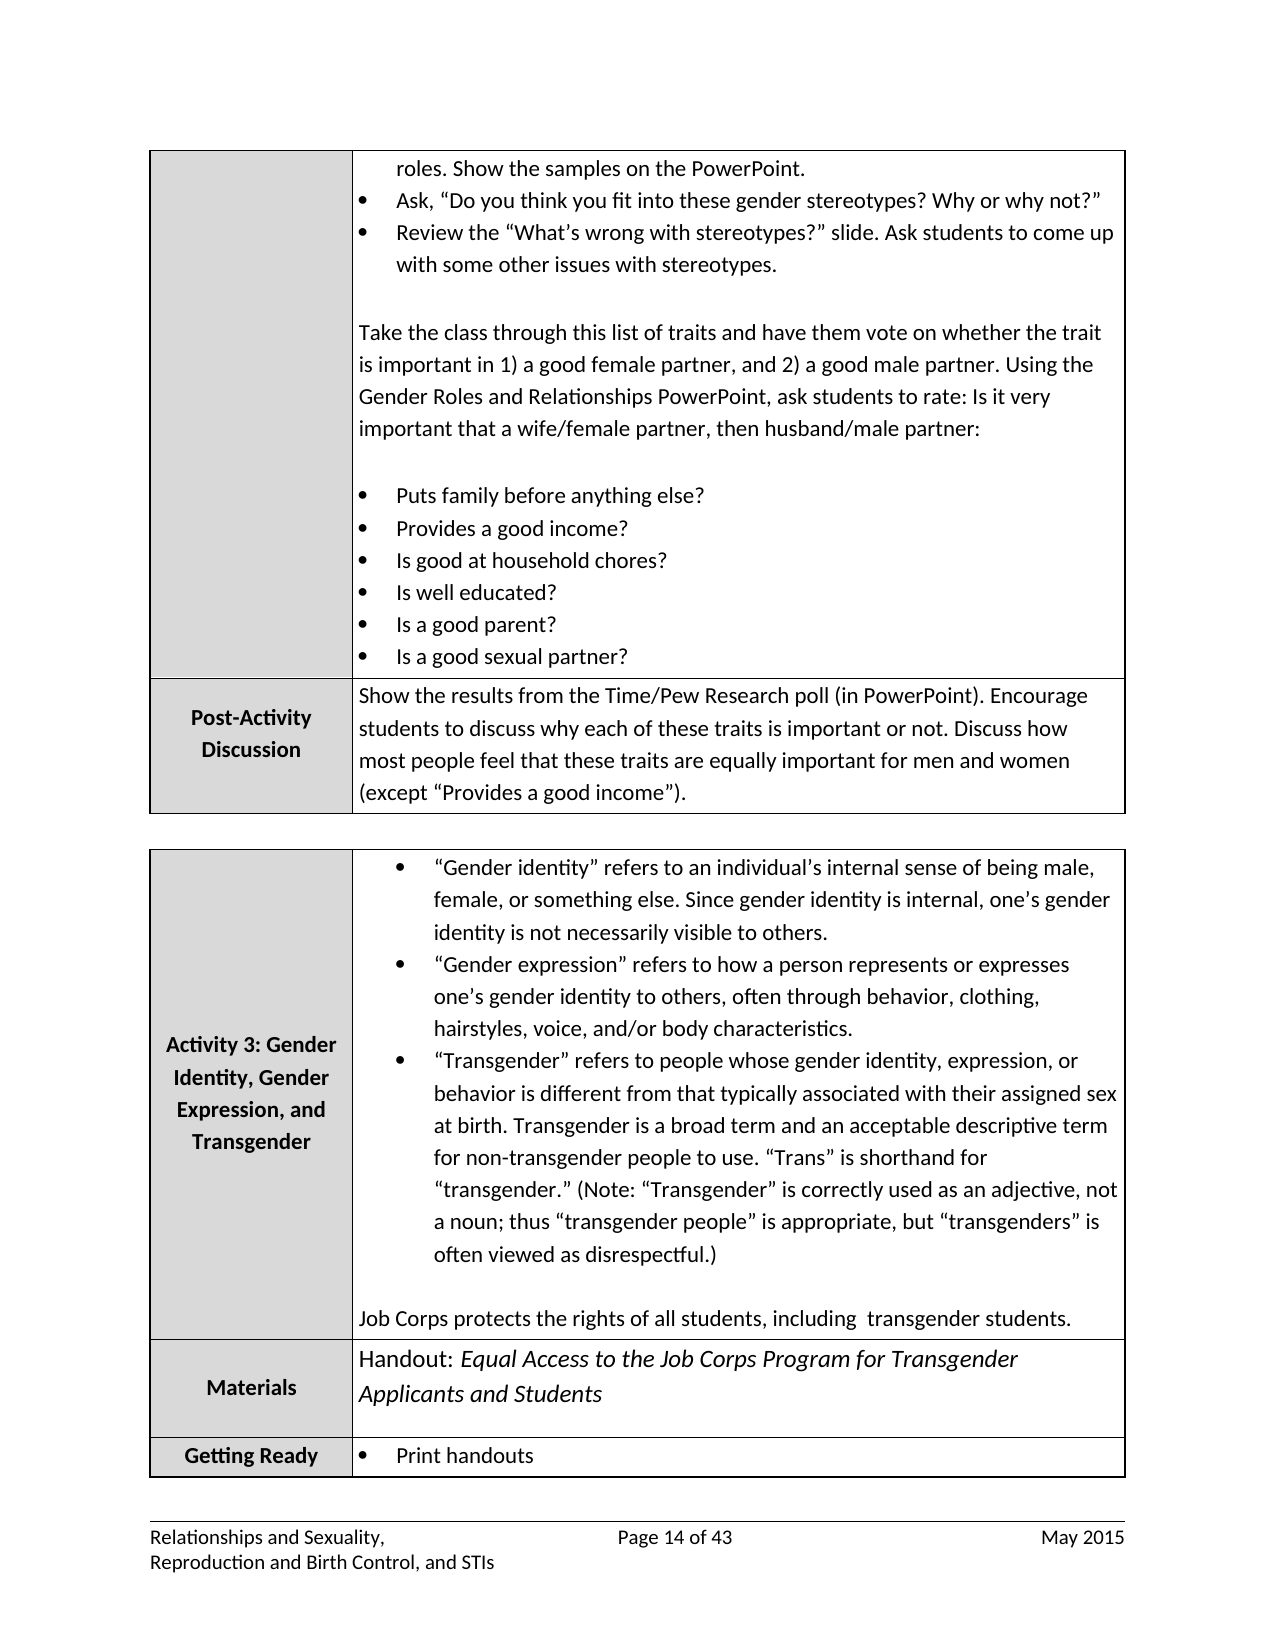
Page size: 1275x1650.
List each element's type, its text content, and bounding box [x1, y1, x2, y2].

table_cell Getting Ready [151, 1438, 352, 1476]
table_header “Gender identity” refers to an individual’s internal sense of being male, female, or something else. Since gender identity is internal, one’s gender identity is not necessarily visible to others. “Gender expression” refers to how a person represents or expresses one’s gender identity to others, often through behavior, clothing, hairstyles, voice, and/or body characteristics. “Transgender” refers to people whose gender identity, expression, or behavior is different from that typically associated with their assigned sex at birth. Transgender is a broad term and an acceptable descriptive term for non-transgender people to use. “Trans” is shorthand for “transgender.” (Note: “Transgender” is correctly used as an adjective, not a noun; thus “transgender people” is appropriate, but “transgenders” is often viewed as disrespectful.) Job Corps protects the rights of all students, including transgender students. [353, 850, 1124, 1339]
table_cell Show the results from the Time/Pew Research poll (in PowerPoint). Encourage students to discuss why each of these traits is important or not. Discuss how most people feel that these traits are equally important for men and women (except “Provides a good income”). [353, 679, 1124, 813]
table_cell Handout: Equal Access to the Job Corps Program for Transgender Applicants and Students [353, 1340, 1124, 1437]
table_cell Materials [151, 1340, 352, 1437]
table_cell Post-Activity Discussion [151, 679, 352, 813]
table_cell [353, 1438, 1124, 1476]
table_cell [353, 151, 1124, 677]
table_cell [151, 151, 352, 677]
table_header Activity 3: Gender Identity, Gender Expression, and Transgender [151, 850, 352, 1339]
